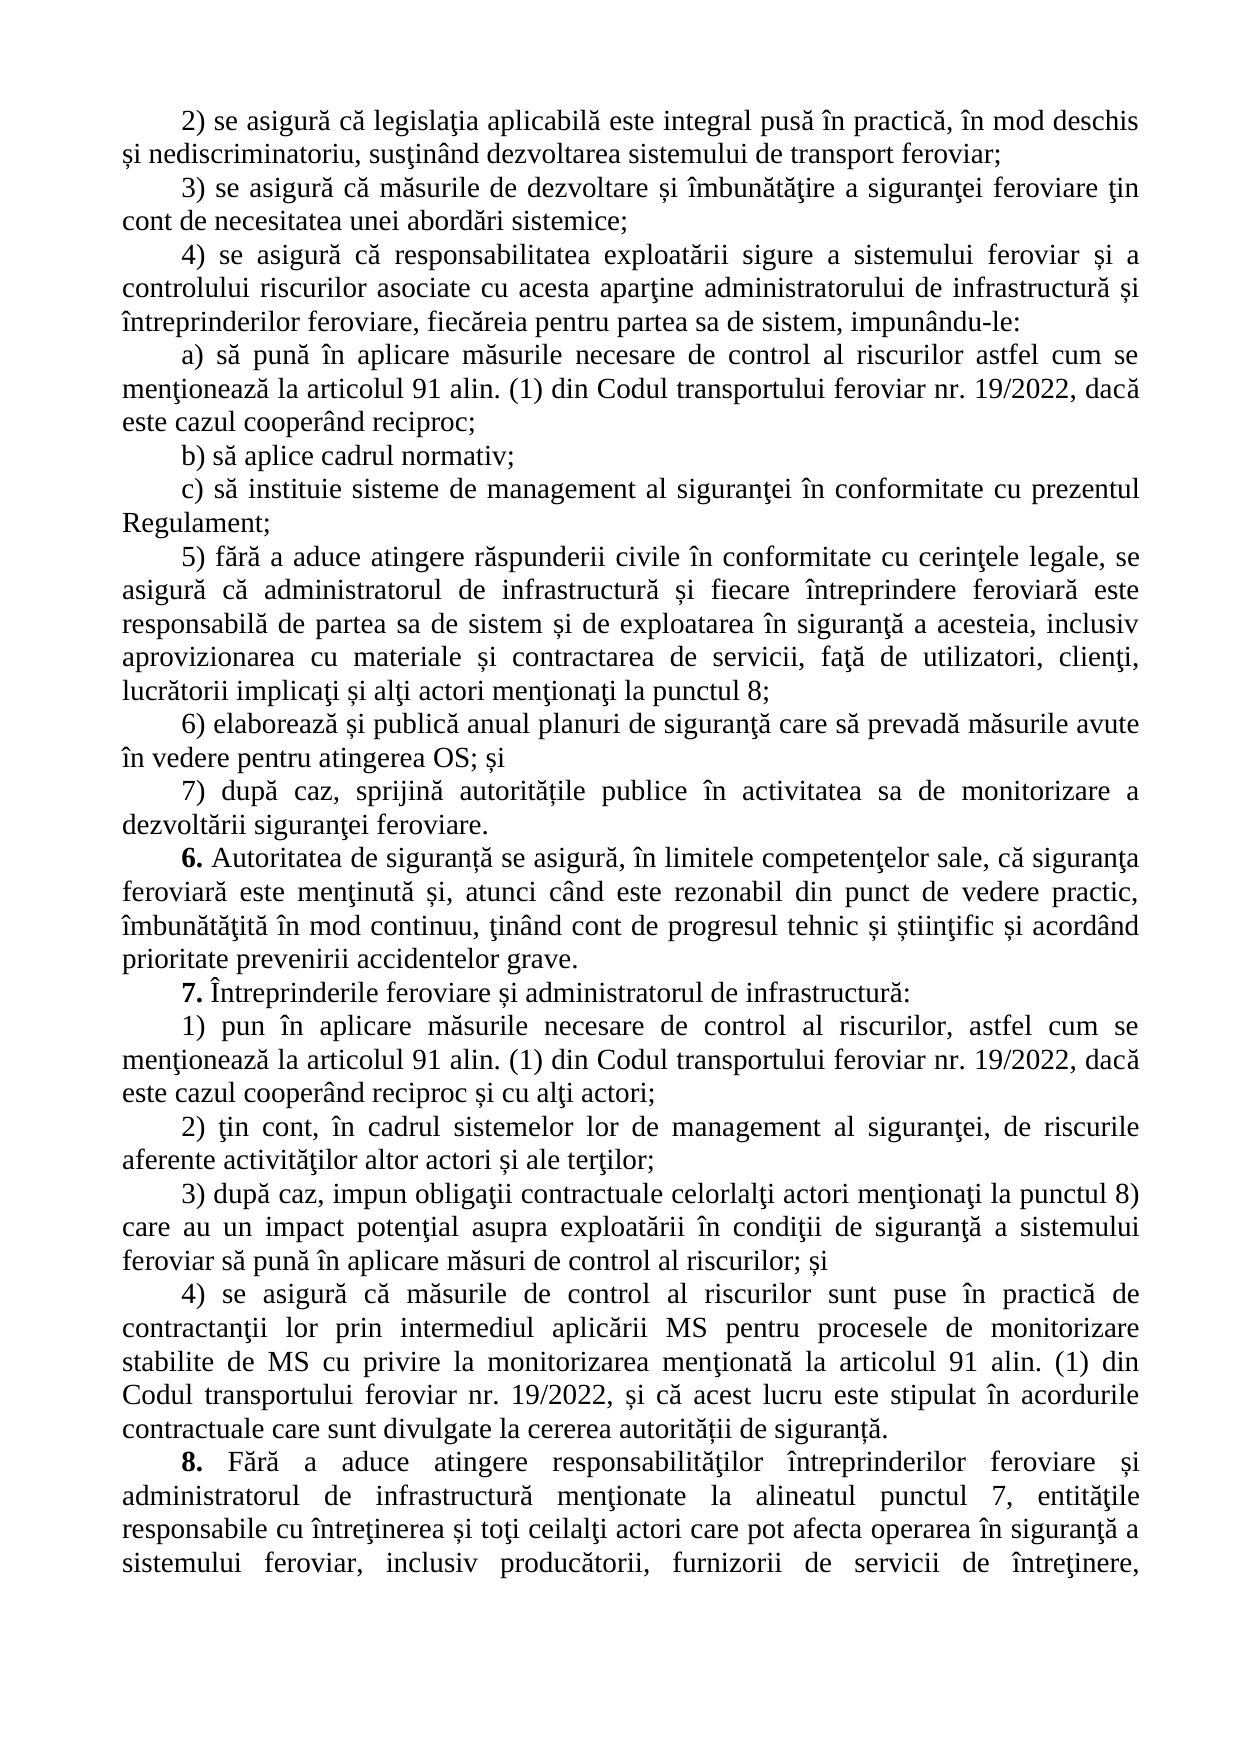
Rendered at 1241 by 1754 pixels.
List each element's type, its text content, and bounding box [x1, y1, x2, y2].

text c) să instituie sisteme de management al siguranţei în conformitate cu prezentul Regulament; [122, 472, 1140, 539]
text b) să aplice cadrul normativ; [122, 438, 1140, 472]
text 7) după caz, sprijină autoritățile publice în activitatea sa de monitorizare a dezvoltării siguranţei feroviare. [122, 773, 1140, 841]
text 4) se asigură că măsurile de control al riscurilor sunt puse în practică de contractanţii lor prin intermediul aplicării MS pentru procesele de monitorizare stabilite de MS cu privire la monitorizarea menţionată la articolul 91 alin. (1) din Codul transportului feroviar nr. 19/2022, și că acest lucru este stipulat în acordurile contractuale care sunt divulgate la cererea autorității de siguranță. [122, 1277, 1140, 1444]
text 2) se asigură că legislaţia aplicabilă este integral pusă în practică, în mod deschis și nediscriminatoriu, susţinând dezvoltarea sistemului de transport feroviar; [122, 103, 1140, 170]
text 2) ţin cont, în cadrul sistemelor lor de management al siguranţei, de riscurile aferente activităţilor altor actori și ale terţilor; [122, 1109, 1140, 1176]
text 7. Întreprinderile feroviare și administratorul de infrastructură: [122, 975, 1140, 1008]
text 5) fără a aduce atingere răspunderii civile în conformitate cu cerinţele legale, se asigură că administratorul de infrastructură și fiecare întreprindere feroviară este responsabilă de partea sa de sistem și de exploatarea în siguranţă a acesteia, inclusiv aprovizionarea cu materiale și contractarea de servicii, faţă de utilizatori, clienţi, lucrătorii implicaţi și alţi actori menţionaţi la punctul 8; [122, 539, 1140, 706]
text 6. Autoritatea de siguranță se asigură, în limitele competenţelor sale, că siguranţa feroviară este menţinută și, atunci când este rezonabil din punct de vedere practic, îmbunătăţită în mod continuu, ţinând cont de progresul tehnic și știinţific și acordând prioritate prevenirii accidentelor grave. [122, 841, 1140, 975]
text 4) se asigură că responsabilitatea exploatării sigure a sistemului feroviar și a controlului riscurilor asociate cu acesta aparţine administratorului de infrastructură și întreprinderilor feroviare, fiecăreia pentru partea sa de sistem, impunându-le: [122, 237, 1140, 337]
text 1) pun în aplicare măsurile necesare de control al riscurilor, astfel cum se menţionează la articolul 91 alin. (1) din Codul transportului feroviar nr. 19/2022, dacă este cazul cooperând reciproc și cu alţi actori; [122, 1008, 1140, 1109]
text a) să pună în aplicare măsurile necesare de control al riscurilor astfel cum se menţionează la articolul 91 alin. (1) din Codul transportului feroviar nr. 19/2022, dacă este cazul cooperând reciproc; [122, 337, 1140, 438]
text 3) după caz, impun obligaţii contractuale celorlalţi actori menţionaţi la punctul 8) care au un impact potenţial asupra exploatării în condiţii de siguranţă a sistemului feroviar să pună în aplicare măsuri de control al riscurilor; și [122, 1176, 1140, 1277]
text 6) elaborează și publică anual planuri de siguranţă care să prevadă măsurile avute în vedere pentru atingerea OS; și [122, 706, 1140, 773]
text 3) se asigură că măsurile de dezvoltare și îmbunătăţire a siguranţei feroviare ţin cont de necesitatea unei abordări sistemice; [122, 170, 1140, 237]
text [122, 1444, 1140, 1578]
